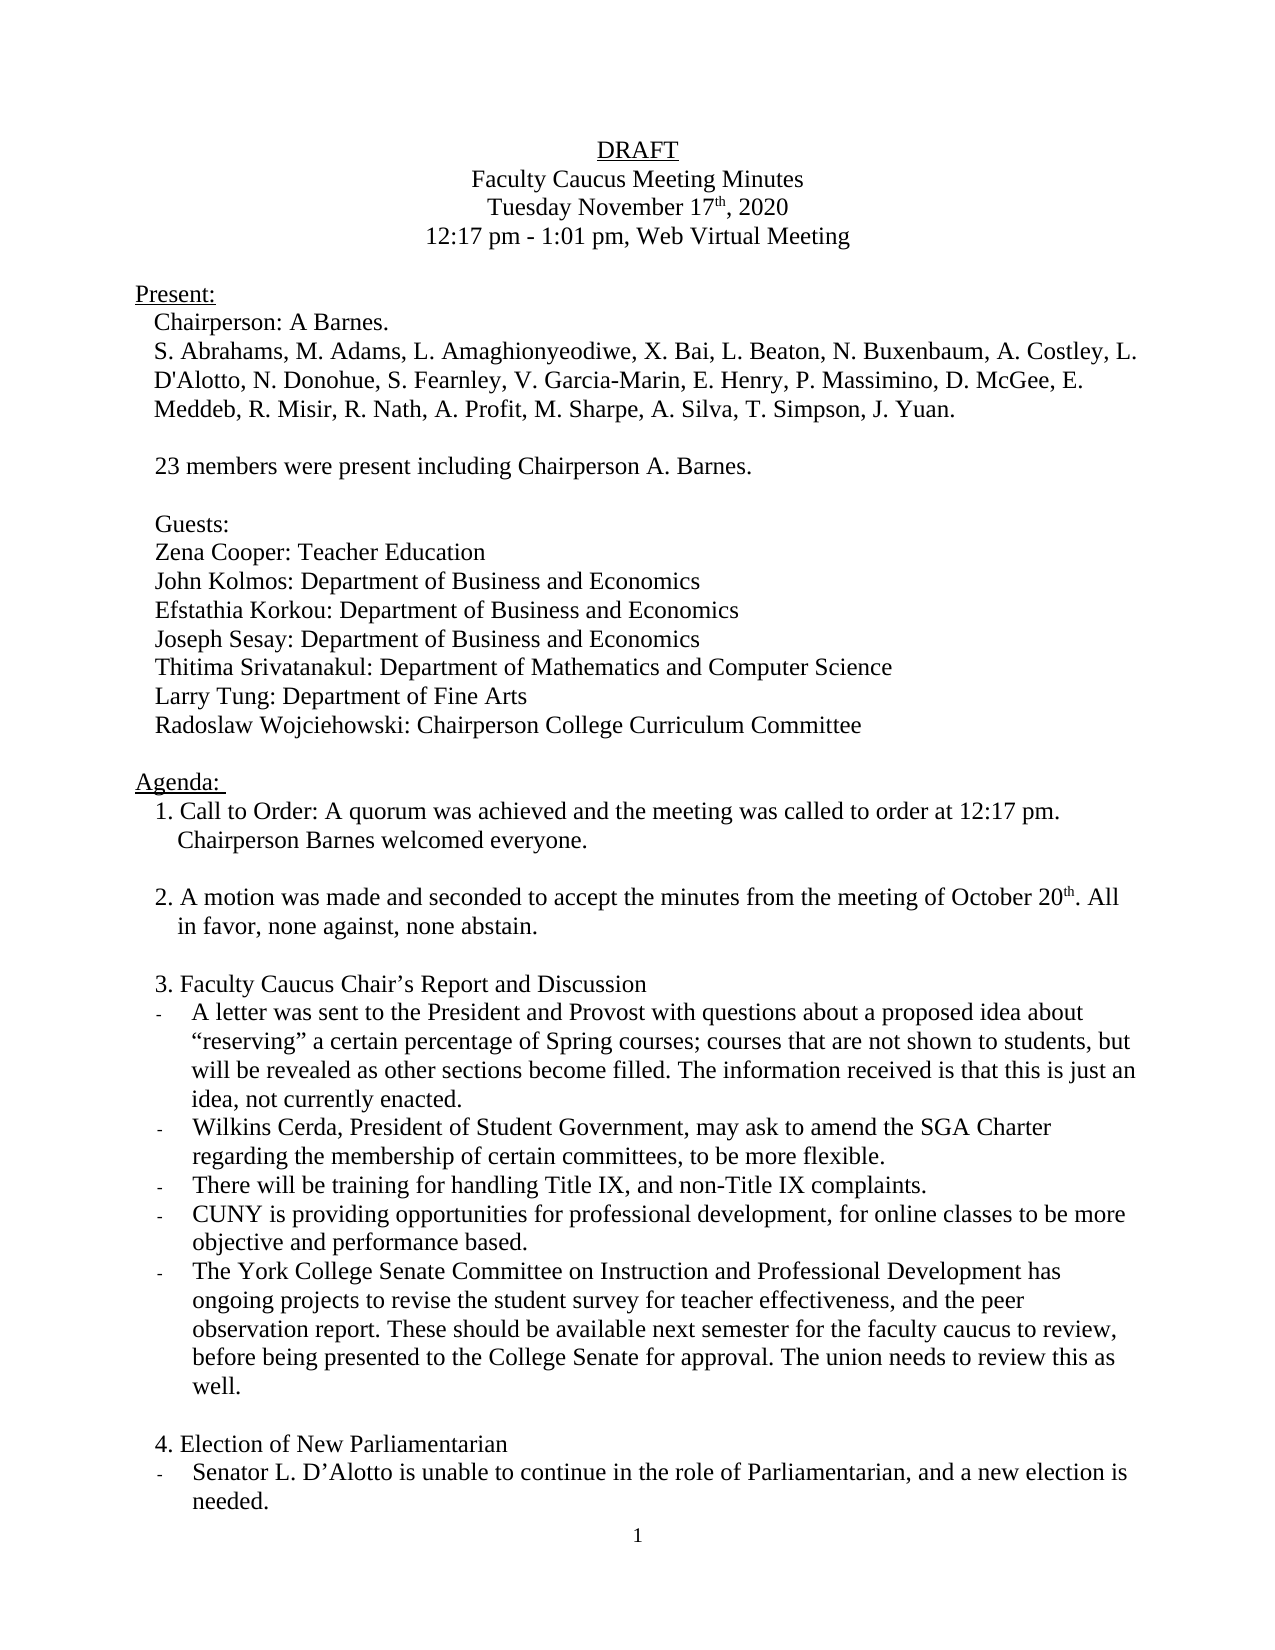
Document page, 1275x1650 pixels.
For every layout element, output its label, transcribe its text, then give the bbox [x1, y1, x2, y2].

text Guests: [154, 509, 1140, 537]
text 23 members were present including Chairperson A. Barnes. [154, 451, 1140, 480]
text Larry Tung: Department of Fine Arts [154, 681, 1140, 710]
text John Kolmos: Department of Business and Economics [154, 566, 1140, 595]
text 3. Faculty Caucus Chair’s Report and Discussion [154, 969, 1140, 997]
list A letter was sent to the President and Provost with questions about a proposed idea about “reserving” a certain percentage of Spring courses; courses that are not shown to students, but will be revealed as other sections become filled. The information received is that this is just an idea, not currently enacted. [154, 997, 1140, 1112]
list CUNY is providing opportunities for professional development, for online classes to be more objective and performance based. [154, 1199, 1140, 1256]
text Joseph Sesay: Department of Business and Economics [154, 624, 1140, 652]
text 12:17 pm - 1:01 pm, Web Virtual Meeting [135, 221, 1140, 250]
list Senator L. D’Alotto is unable to continue in the role of Parliamentarian, and a new election is needed. [154, 1457, 1140, 1515]
text Thitima Srivatanakul: Department of Mathematics and Computer Science [154, 652, 1140, 681]
text Tuesday November 17th, 2020 [135, 192, 1140, 221]
list The York College Senate Committee on Instruction and Professional Development has ongoing projects to revise the student survey for teacher effectiveness, and the peer observation report. These should be available next semester for the faculty caucus to review, before being presented to the College Senate for approval. The union needs to review this as well. [154, 1256, 1140, 1400]
text S. Abrahams, M. Adams, L. Amaghionyeodiwe, X. Bai, L. Beaton, N. Buxenbaum, A. Costley, L. D'Alotto, N. Donohue, S. Fearnley, V. Garcia-Marin, E. Henry, P. Massimino, D. McGee, E. Meddeb, R. Misir, R. Nath, A. Profit, M. Sharpe, A. Silva, T. Simpson, J. Yuan. [154, 336, 1140, 422]
text Chairperson: A Barnes. [154, 307, 1140, 336]
text Efstathia Korkou: Department of Business and Economics [154, 595, 1140, 624]
text Agenda: [135, 767, 1140, 796]
text 2. A motion was made and seconded to accept the minutes from the meeting of October 20th. All in favor, none against, none abstain. [154, 882, 1140, 940]
list There will be training for handling Title IX, and non-Title IX complaints. [154, 1170, 1140, 1199]
text 4. Election of New Parliamentarian [154, 1429, 1140, 1457]
text Zena Cooper: Teacher Education [154, 537, 1140, 566]
text Radoslaw Wojciehowski: Chairperson College Curriculum Committee [154, 710, 1140, 739]
list Wilkins Cerda, President of Student Government, may ask to amend the SGA Charter regarding the membership of certain committees, to be more flexible. [154, 1112, 1140, 1170]
text DRAFT [135, 135, 1140, 164]
text 1. Call to Order: A quorum was achieved and the meeting was called to order at 12:17 pm. Chairperson Barnes welcomed everyone. [154, 796, 1140, 854]
text Faculty Caucus Meeting Minutes [135, 164, 1140, 192]
text Present: [135, 279, 1140, 307]
